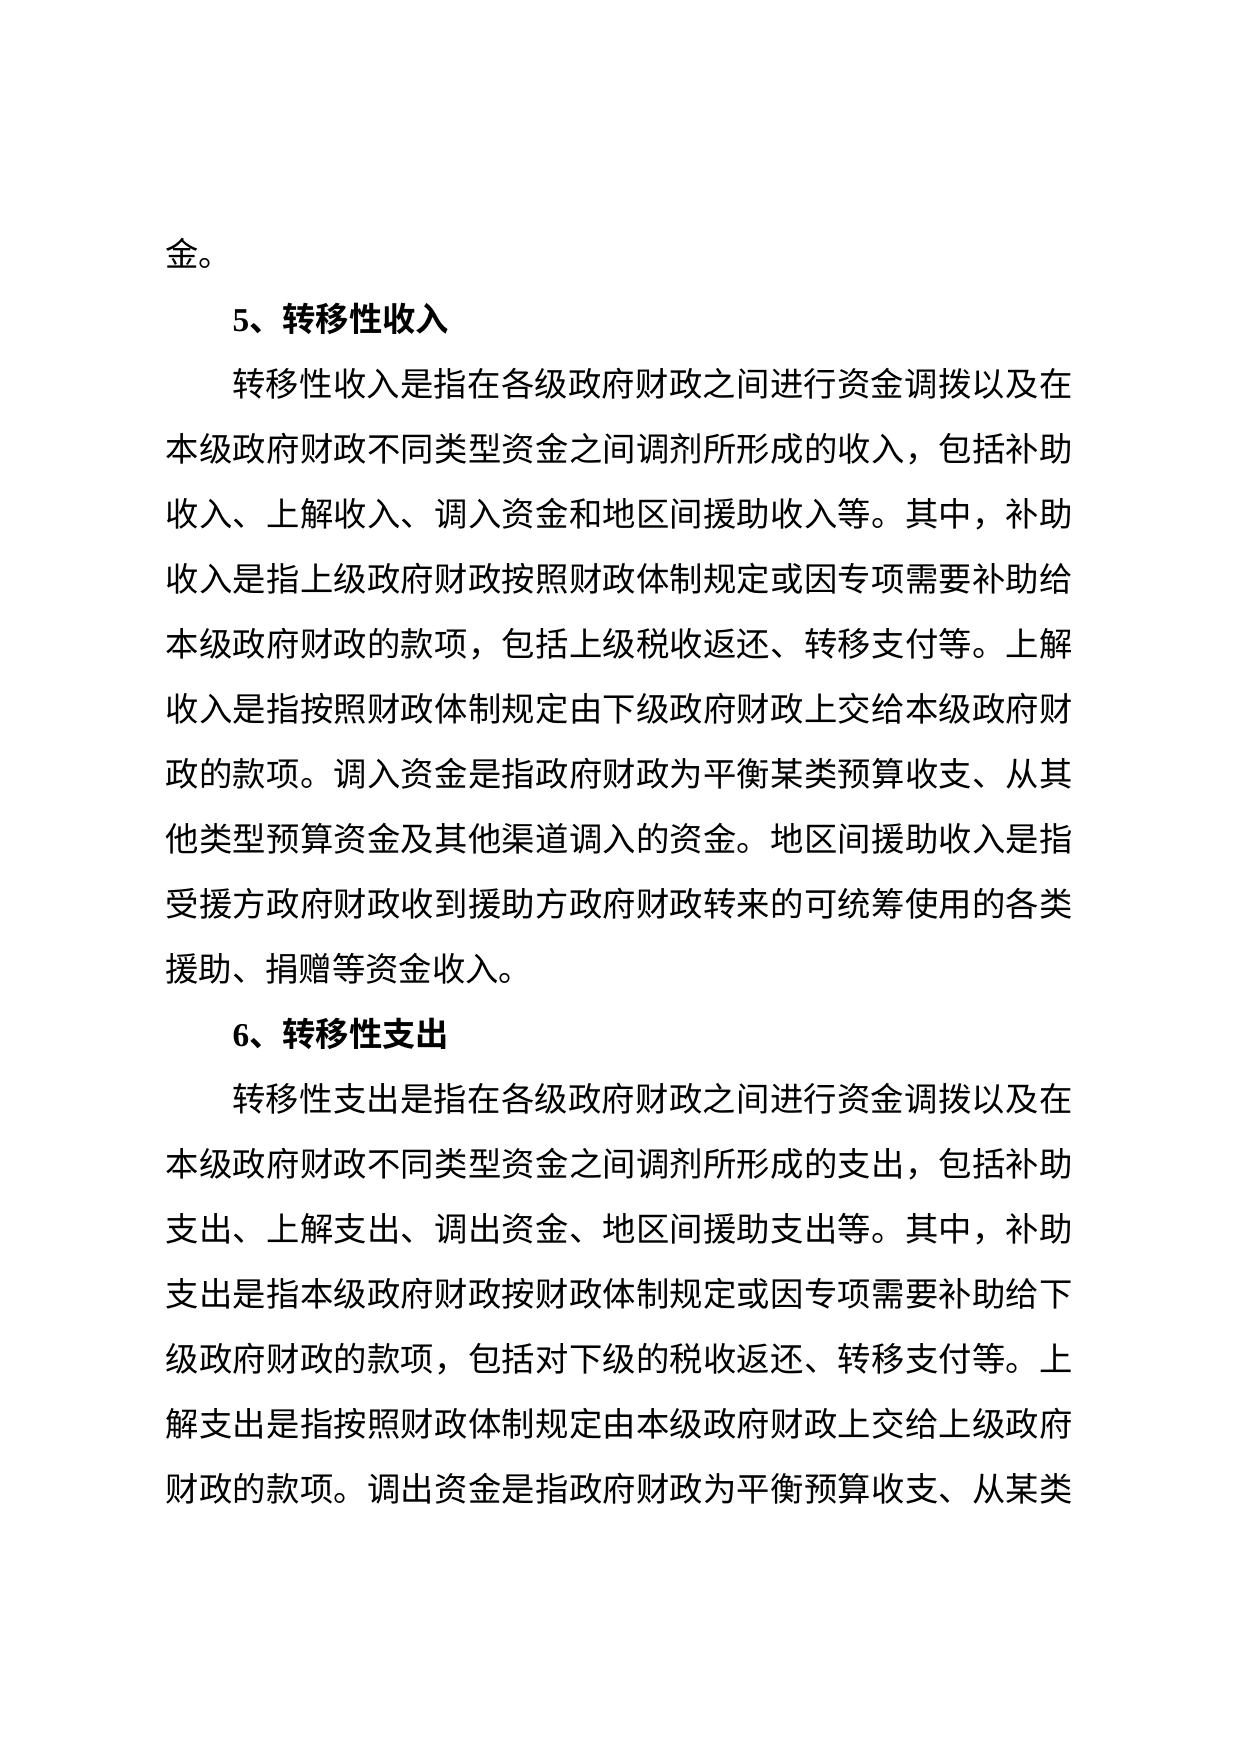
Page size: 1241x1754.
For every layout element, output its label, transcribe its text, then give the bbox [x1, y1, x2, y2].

text 5、转移性收入 [165, 284, 1075, 349]
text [165, 1064, 1075, 1519]
text 转移性收入是指在各级政府财政之间进行资金调拨以及在本级政府财政不同类型资金之间调剂所形成的收入，包括补助收入、上解收入、调入资金和地区间援助收入等。其中，补助收入是指上级政府财政按照财政体制规定或因专项需要补助给本级政府财政的款项，包括上级税收返还、转移支付等。上解收入是指按照财政体制规定由下级政府财政上交给本级政府财政的款项。调入资金是指政府财政为平衡某类预算收支、从其他类型预算资金及其他渠道调入的资金。地区间援助收入是指受援方政府财政收到援助方政府财政转来的可统筹使用的各类援助、捐赠等资金收入。 [165, 349, 1075, 999]
text 6、转移性支出 [165, 999, 1075, 1064]
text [165, 219, 1075, 284]
